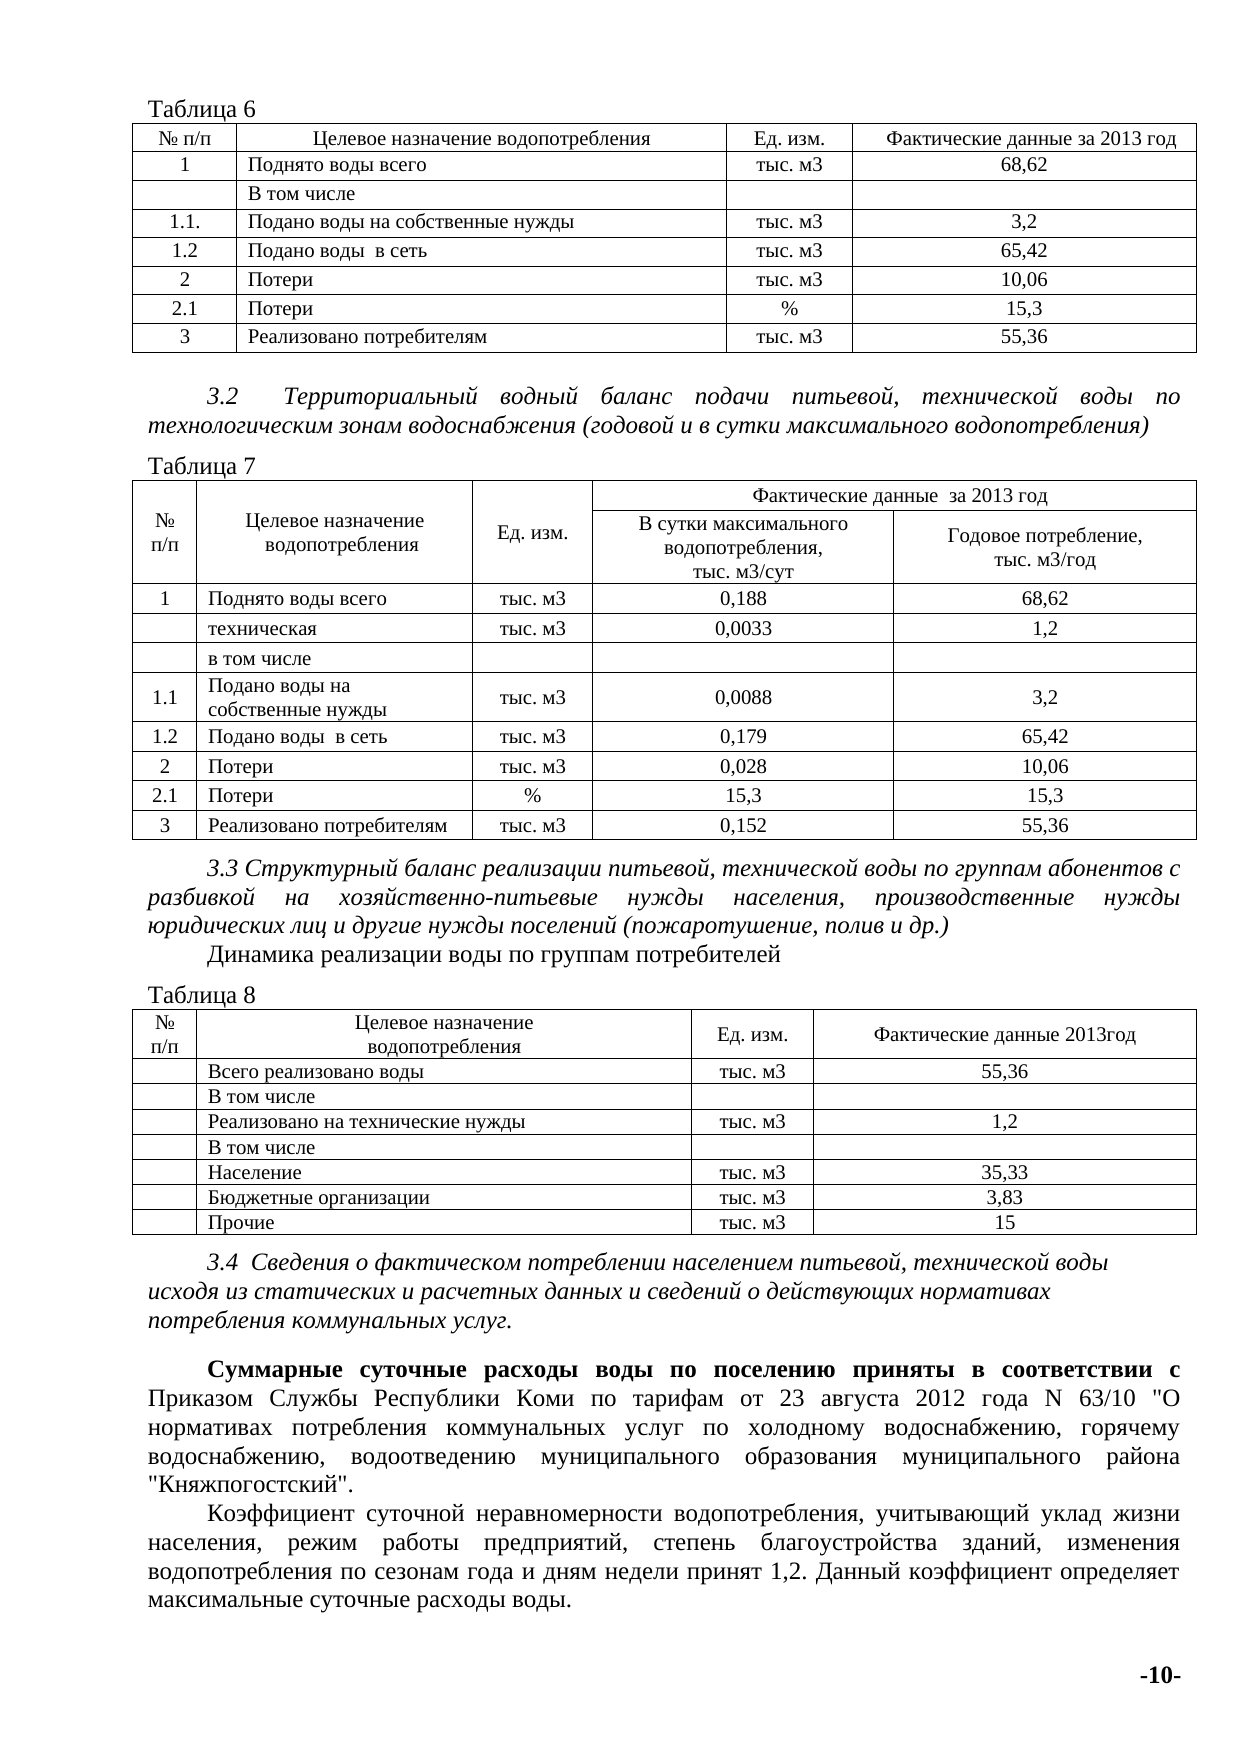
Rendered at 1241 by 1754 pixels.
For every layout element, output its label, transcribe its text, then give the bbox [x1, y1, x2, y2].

text Таблица 6 [148, 94, 1181, 123]
table_cell тыс. м3 [692, 1160, 813, 1184]
table_cell тыс. м3 [473, 614, 592, 642]
table_cell 1.1. [133, 210, 236, 237]
table_cell 1,2 [814, 1110, 1196, 1133]
text 3.2 Территориальный водный баланс подачи питьевой, технической воды по технологическим зонам водоснабжения (годовой и в сутки максимального водопотребления) [148, 381, 1181, 439]
table_cell [894, 643, 1196, 672]
table_cell тыс. м3 [473, 722, 592, 751]
table_header Ед. изм. [727, 124, 852, 151]
table_header Целевое назначение водопотребления [197, 481, 472, 583]
table_cell 15,3 [894, 781, 1196, 810]
table_cell тыс. м3 [727, 210, 852, 237]
table_cell 1.2 [133, 238, 236, 266]
table_cell 1.2 [133, 722, 196, 751]
text Таблица 7 [148, 451, 1181, 480]
table_cell тыс. м3 [727, 238, 852, 266]
table_cell 3,83 [814, 1185, 1196, 1209]
table_cell [133, 1210, 196, 1234]
table_cell 15 [814, 1210, 1196, 1234]
table_cell 1.1 [133, 673, 196, 721]
table_cell 0,0033 [593, 614, 893, 642]
text Динамика реализации воды по группам потребителей [148, 939, 1181, 968]
table_cell 3,2 [853, 210, 1196, 237]
table_cell [692, 1084, 813, 1108]
table_cell 68,62 [894, 584, 1196, 613]
table_cell В том числе [237, 181, 726, 208]
table_cell [133, 181, 236, 208]
table_cell тыс. м3 [473, 673, 592, 721]
table_cell % [727, 295, 852, 323]
table_cell 10,06 [894, 752, 1196, 780]
table_cell 65,42 [853, 238, 1196, 266]
table_cell [814, 1135, 1196, 1159]
text 3.3 Структурный баланс реализации питьевой, технической воды по группам абонентов с разбивкой на хозяйственно-питьевые нужды населения, производственные нужды юридических лиц и другие нужды поселений (пожаротушение, полив и др.) [148, 853, 1181, 939]
table_cell [473, 643, 592, 672]
table_cell 1 [133, 584, 196, 613]
table_cell 2.1 [133, 295, 236, 323]
table_cell тыс. м3 [727, 152, 852, 180]
table_cell 15,3 [853, 295, 1196, 323]
table_cell Потери [237, 295, 726, 323]
table_cell Потери [197, 752, 472, 780]
table_header Целевое назначение водопотребления [197, 1010, 691, 1058]
table_cell Подано воды на собственные нужды [237, 210, 726, 237]
text Таблица 8 [148, 980, 1181, 1009]
table_cell тыс. м3 [473, 811, 592, 839]
table_cell тыс. м3 [727, 324, 852, 352]
table_cell [133, 1059, 196, 1083]
table_cell техническая [197, 614, 472, 642]
table_header Фактические данные 2013год [814, 1010, 1196, 1058]
table_cell [133, 1084, 196, 1108]
table_cell 3 [133, 324, 236, 352]
table_cell Прочие [197, 1210, 691, 1234]
table_cell 0,188 [593, 584, 893, 613]
table_cell 1 [133, 152, 236, 180]
table_cell [593, 643, 893, 672]
table_cell Реализовано на технические нужды [197, 1110, 691, 1133]
table_cell 0,0088 [593, 673, 893, 721]
table_header № п/п [133, 1010, 196, 1058]
table_cell 2 [133, 752, 196, 780]
table_cell [133, 1160, 196, 1184]
table_cell [692, 1135, 813, 1159]
table_cell В том числе [197, 1135, 691, 1159]
table_cell тыс. м3 [692, 1210, 813, 1234]
table_cell тыс. м3 [727, 267, 852, 294]
table_cell в том числе [197, 643, 472, 672]
table_cell [133, 1110, 196, 1133]
table_cell [814, 1084, 1196, 1108]
table_header Ед. изм. [692, 1010, 813, 1058]
table_header № п/п [133, 481, 196, 583]
table_cell 0,028 [593, 752, 893, 780]
table_header Фактические данные за 2013 год [593, 481, 1196, 510]
table_cell Реализовано потребителям [197, 811, 472, 839]
table_cell Поднято воды всего [197, 584, 472, 613]
table_cell 55,36 [853, 324, 1196, 352]
table_cell Подано воды на собственные нужды [197, 673, 472, 721]
table_cell Реализовано потребителям [237, 324, 726, 352]
table_cell Подано воды в сеть [237, 238, 726, 266]
table_cell тыс. м3 [692, 1059, 813, 1083]
table_cell 2.1 [133, 781, 196, 810]
table_cell Подано воды в сеть [197, 722, 472, 751]
table_cell [727, 181, 852, 208]
table_cell Всего реализовано воды [197, 1059, 691, 1083]
table_cell 3,2 [894, 673, 1196, 721]
table_cell тыс. м3 [473, 584, 592, 613]
table_cell 15,3 [593, 781, 893, 810]
table_cell [133, 1135, 196, 1159]
subtitle Суммарные суточные расходы воды по поселению приняты в соответствии с Приказом Службы Республики Коми по тарифам от 23 августа 2012 года N 63/10 "О нормативах потребления коммунальных услуг по холодному водоснабжению, горячему водоснабжению, водоотведению муниципального образования муниципального района "Княжпогостский". [148, 1354, 1181, 1498]
table_cell 10,06 [853, 267, 1196, 294]
table_cell [133, 614, 196, 642]
table_cell 35,33 [814, 1160, 1196, 1184]
table_cell 2 [133, 267, 236, 294]
table_header Фактические данные за 2013 год [853, 124, 1196, 151]
table_cell [133, 1185, 196, 1209]
text Коэффициент суточной неравномерности водопотребления, учитывающий уклад жизни населения, режим работы предприятий, степень благоустройства зданий, изменения водопотребления по сезонам года и дням недели принят 1,2. Данный коэффициент определяет максимальные суточные расходы воды. [148, 1498, 1181, 1613]
table_cell [133, 643, 196, 672]
table_cell тыс. м3 [692, 1110, 813, 1133]
table_cell 68,62 [853, 152, 1196, 180]
table_cell [853, 181, 1196, 208]
table_header Целевое назначение водопотребления [237, 124, 726, 151]
table_cell 1,2 [894, 614, 1196, 642]
table_cell 3 [133, 811, 196, 839]
table_cell В сутки максимального водопотребления, тыс. м3/сут [593, 511, 893, 583]
table_cell Поднято воды всего [237, 152, 726, 180]
table_cell Потери [237, 267, 726, 294]
table_cell Население [197, 1160, 691, 1184]
table_cell Бюджетные организации [197, 1185, 691, 1209]
table_cell 55,36 [814, 1059, 1196, 1083]
table_cell тыс. м3 [473, 752, 592, 780]
table_cell Потери [197, 781, 472, 810]
table_cell 55,36 [894, 811, 1196, 839]
table_cell тыс. м3 [692, 1185, 813, 1209]
table_cell 0,179 [593, 722, 893, 751]
table_header № п/п [133, 124, 236, 151]
table_cell 0,152 [593, 811, 893, 839]
table_cell В том числе [197, 1084, 691, 1108]
table_cell % [473, 781, 592, 810]
table_cell 65,42 [894, 722, 1196, 751]
table_cell Годовое потребление, тыс. м3/год [894, 511, 1196, 583]
table_header Ед. изм. [473, 481, 592, 583]
text 3.4 Сведения о фактическом потреблении населением питьевой, технической воды исходя из статических и расчетных данных и сведений о действующих нормативах потребления коммунальных услуг. [148, 1247, 1181, 1334]
